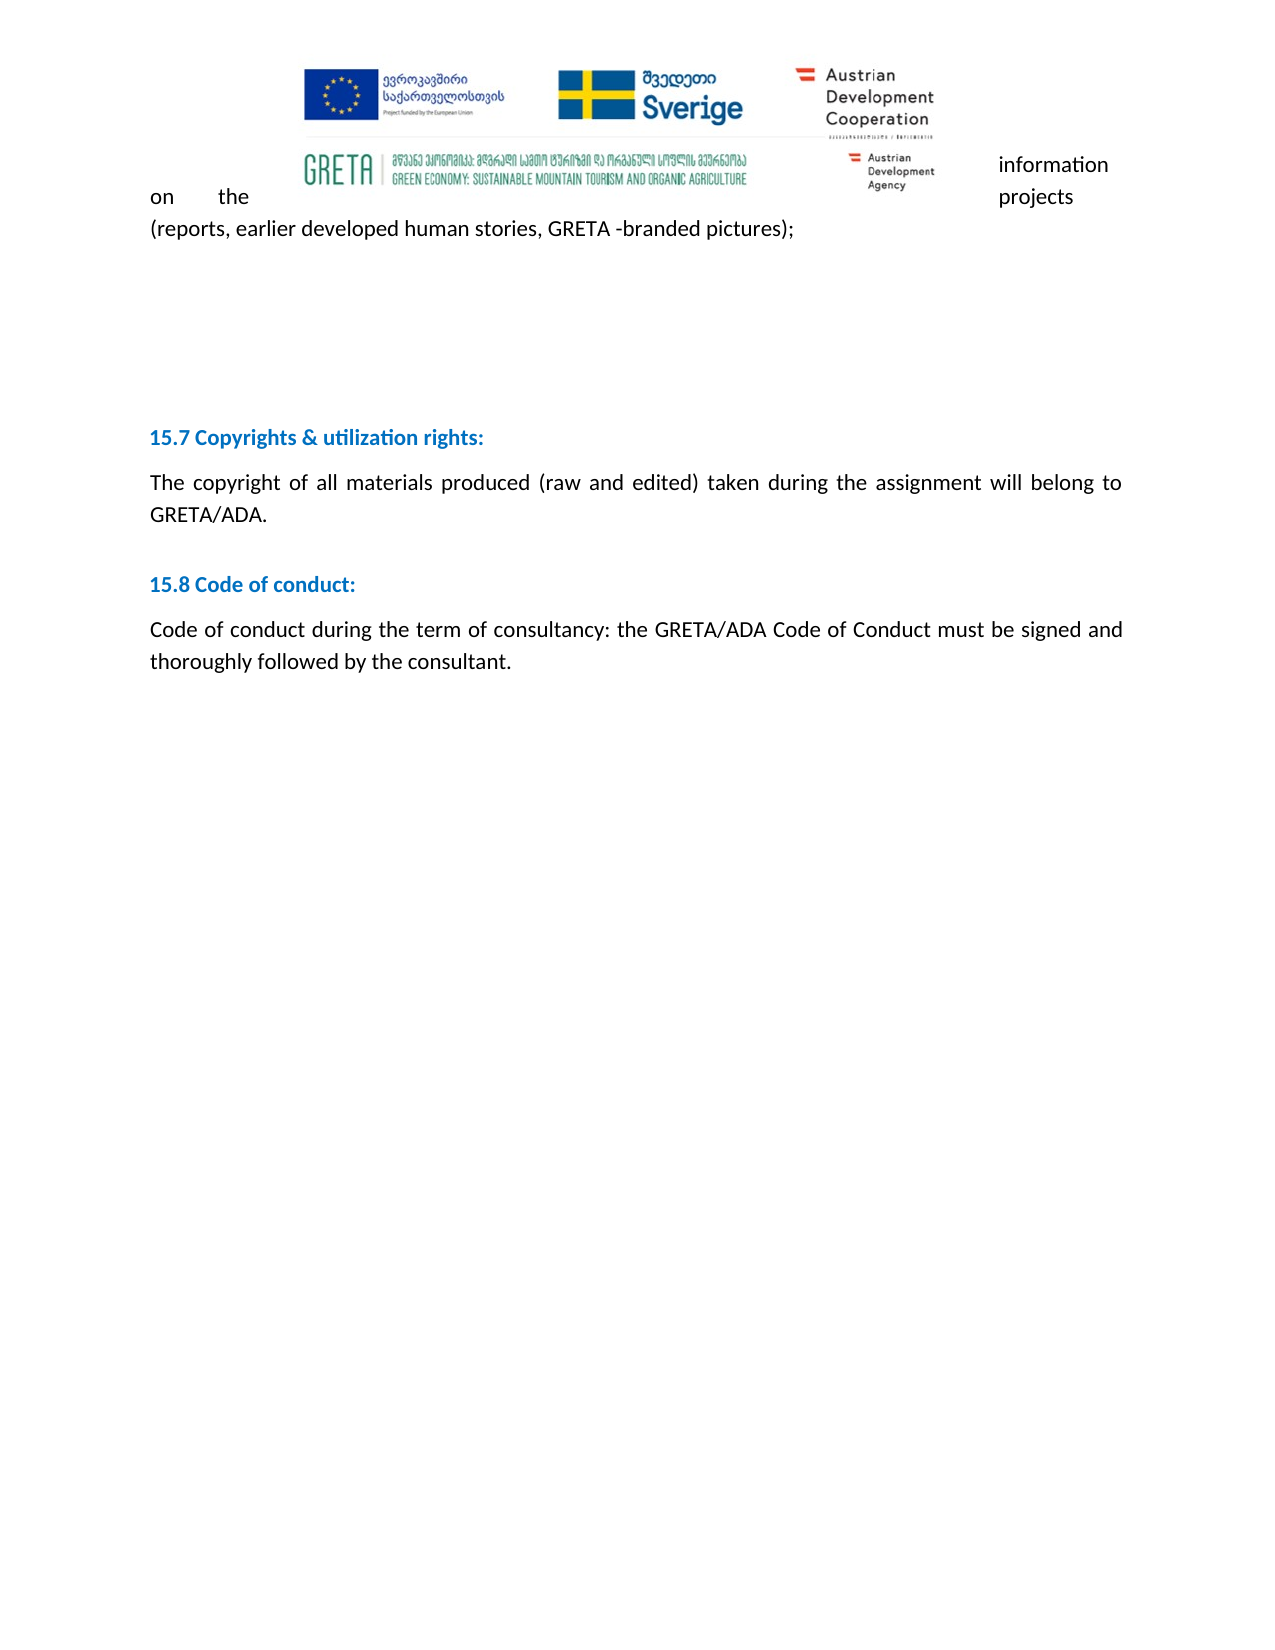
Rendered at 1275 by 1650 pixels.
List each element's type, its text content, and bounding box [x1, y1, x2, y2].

text The copyright of all materials produced (raw and edited) taken during the assignment will belong to GRETA/ADA. [150, 468, 1125, 528]
picture [267, 39, 980, 211]
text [150, 150, 1125, 242]
text Code of conduct during the term of consultancy: the GRETA/ADA Code of Conduct must be signed and thoroughly followed by the consultant. [150, 615, 1125, 675]
list 15.7 Copyrights & utilization rights: [149, 423, 1125, 451]
list 15.8 Code of conduct: [149, 570, 1125, 598]
